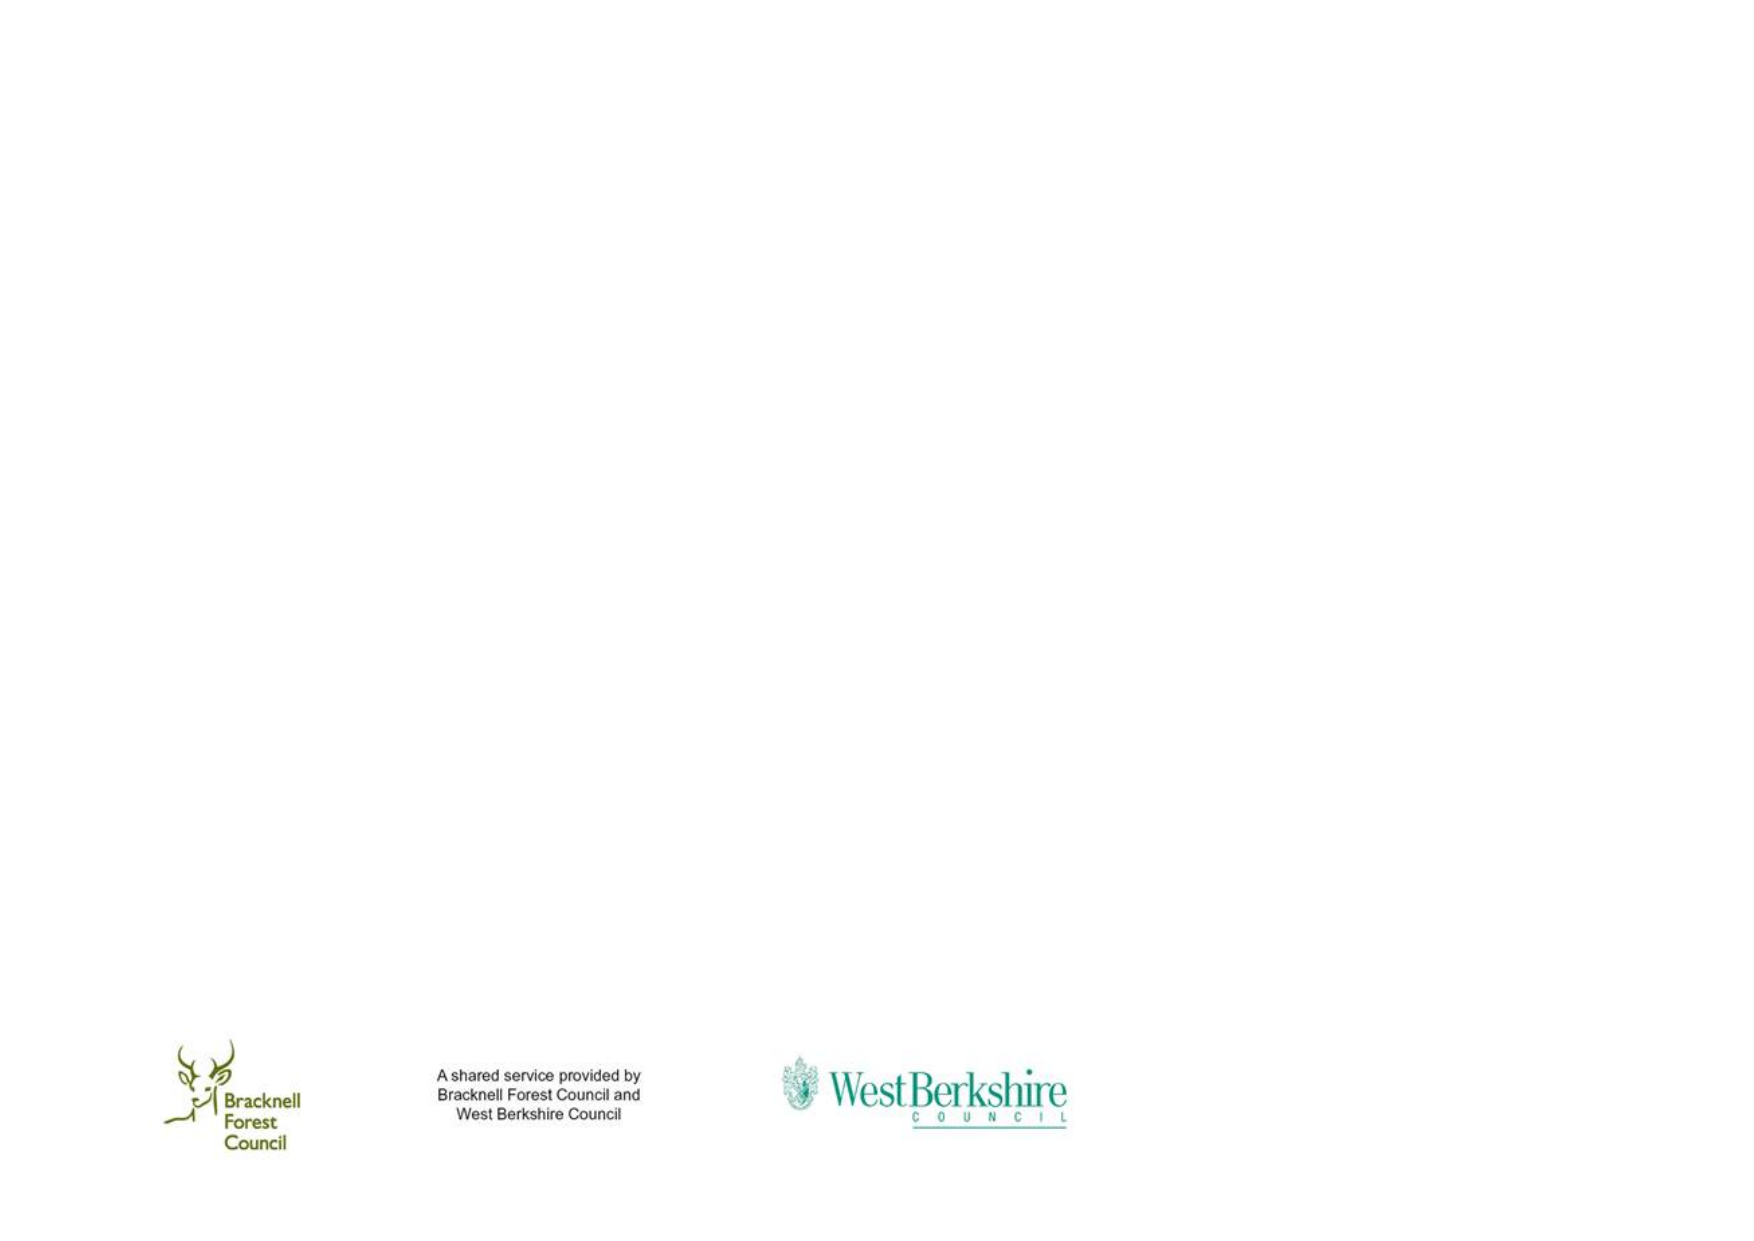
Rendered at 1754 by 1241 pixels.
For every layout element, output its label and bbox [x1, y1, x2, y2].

picture [150, 1030, 1091, 1167]
